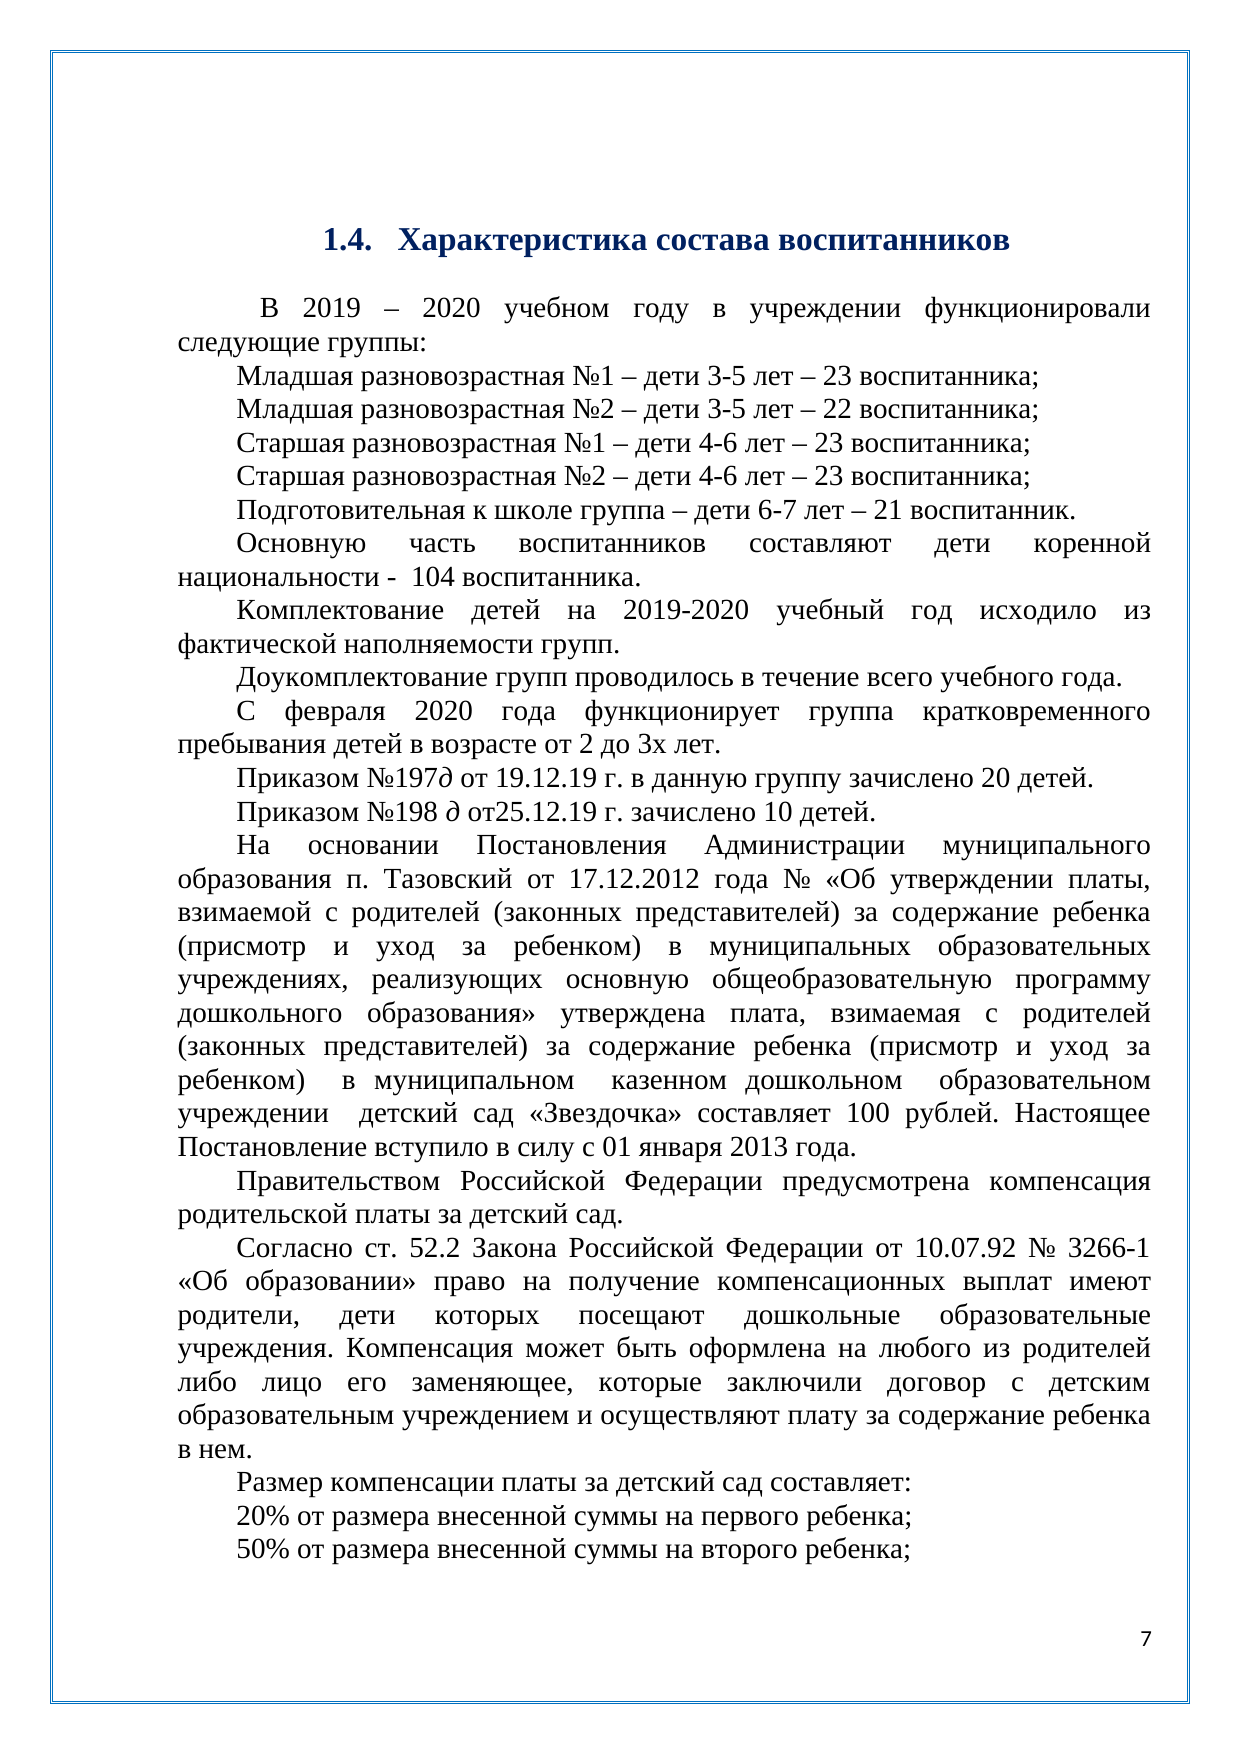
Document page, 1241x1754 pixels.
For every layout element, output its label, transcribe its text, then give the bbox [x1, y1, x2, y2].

text Согласно ст. 52.2 Закона Российской Федерации от 10.07.92 № 3266-1 «Об образовании» право на получение компенсационных выплат имеют родители, дети которых посещают дошкольные образовательные учреждения. Компенсация может быть оформлена на любого из родителей либо лицо его заменяющее, которые заключили договор с детским образовательным учреждением и осуществляют плату за содержание ребенка в нем. [177, 1230, 1152, 1464]
text На основании Постановления Администрации муниципального образования п. Тазовский от 17.12.2012 года № «Об утверждении платы, взимаемой с родителей (законных представителей) за содержание ребенка (присмотр и уход за ребенком) в муниципальных образовательных учреждениях, реализующих основную общеобразовательную программу дошкольного образования» утверждена плата, взимаемая с родителей (законных представителей) за содержание ребенка (присмотр и уход за ребенком) в муниципальном казенном дошкольном образовательном учреждении детский сад «Звездочка» составляет 100 рублей. Настоящее Постановление вступило в силу с 01 января 2013 года. [177, 827, 1152, 1163]
text Приказом №198 д от25.12.19 г. зачислено 10 детей. [177, 794, 1152, 827]
text Размер компенсации платы за детский сад составляет: [177, 1464, 1152, 1498]
text Старшая разновозрастная №1 – дети 4-6 лет – 23 воспитанника; [177, 425, 1152, 458]
text Подготовительная к школе группа – дети 6-7 лет – 21 воспитанник. [177, 492, 1152, 525]
text 20% от размера внесенной суммы на первого ребенка; [177, 1498, 1152, 1532]
text Комплектование детей на 2019-2020 учебный год исходило из фактической наполняемости групп. [177, 592, 1152, 659]
text С февраля 2020 года функционирует группа кратковременного пребывания детей в возрасте от 2 до 3х лет. [177, 693, 1152, 760]
text Младшая разновозрастная №2 – дети 3-5 лет – 22 воспитанника; [177, 391, 1152, 425]
text 50% от размера внесенной суммы на второго ребенка; [177, 1532, 1152, 1565]
list Характеристика состава воспитанников [322, 219, 1152, 257]
text Доукомплектование групп проводилось в течение всего учебного года. [177, 659, 1152, 693]
text Старшая разновозрастная №2 – дети 4-6 лет – 23 воспитанника; [177, 458, 1152, 492]
text Основную часть воспитанников составляют дети коренной национальности - 104 воспитанника. [177, 525, 1152, 592]
text Младшая разновозрастная №1 – дети 3-5 лет – 23 воспитанника; [177, 358, 1152, 391]
text В 2019 – 2020 учебном году в учреждении функционировали следующие группы: [177, 291, 1152, 358]
text Приказом №197д от 19.12.19 г. в данную группу зачислено 20 детей. [177, 760, 1152, 794]
text Правительством Российской Федерации предусмотрена компенсация родительской платы за детский сад. [177, 1163, 1152, 1230]
